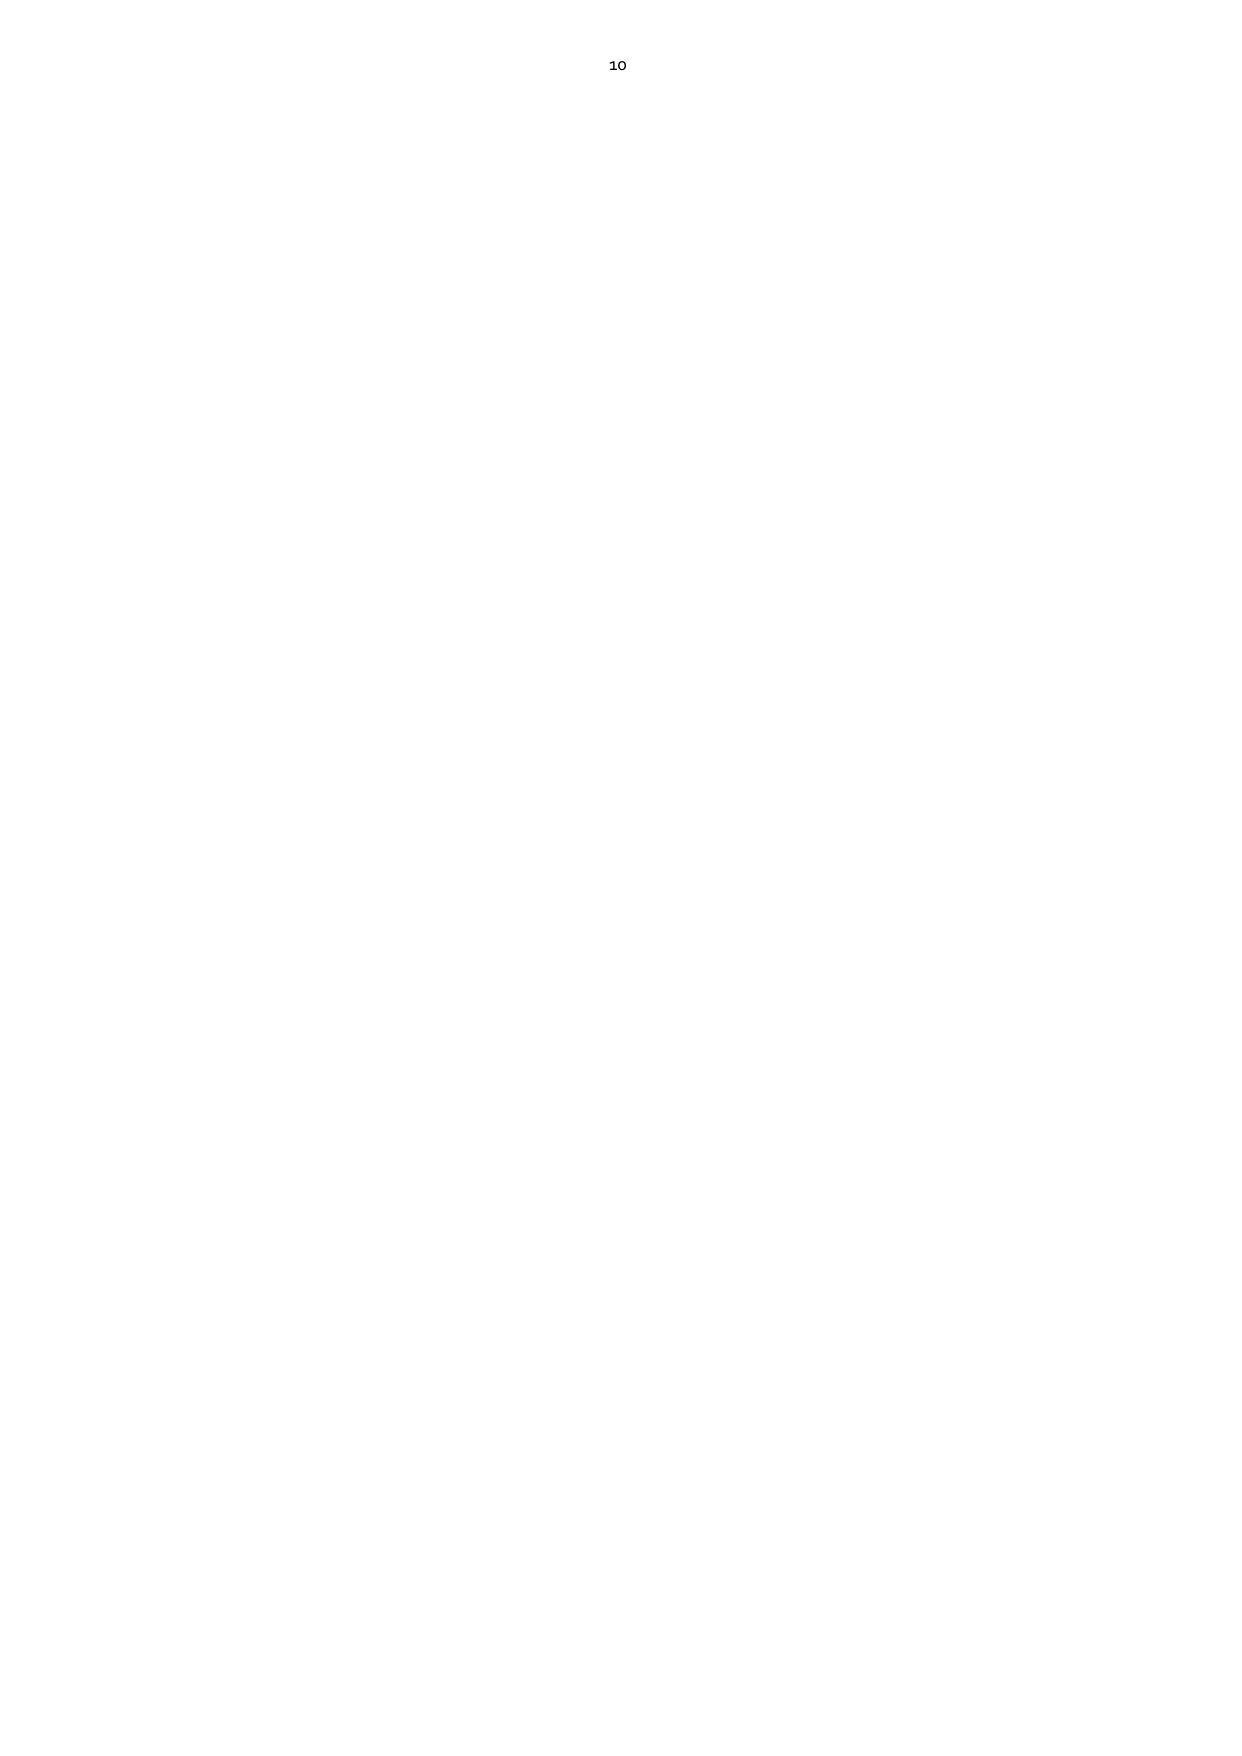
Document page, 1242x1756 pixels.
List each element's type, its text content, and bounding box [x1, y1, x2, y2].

text 10 [609, 52, 1189, 75]
